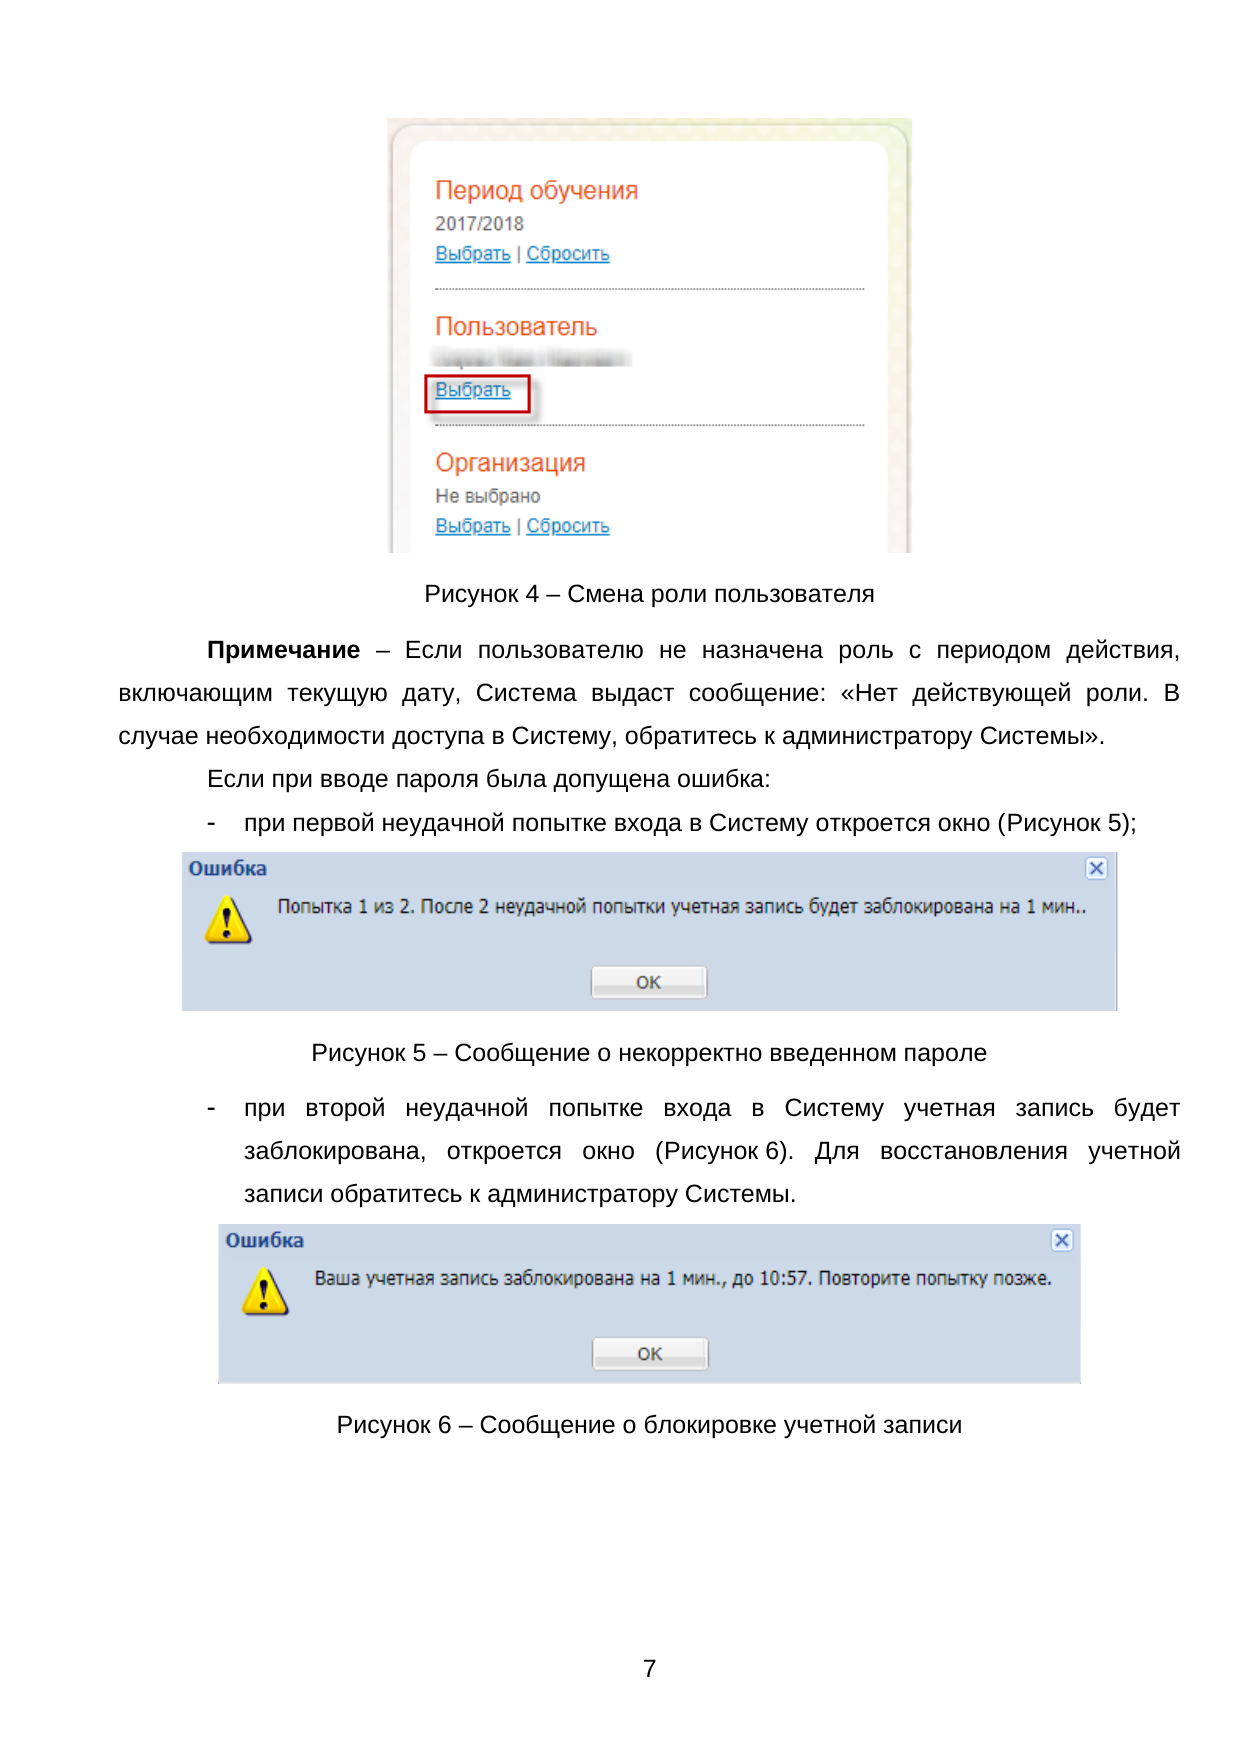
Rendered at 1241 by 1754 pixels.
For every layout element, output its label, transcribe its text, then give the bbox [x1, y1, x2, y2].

picture [218, 1224, 1082, 1384]
title Рисунок 6 – Сообщение о блокировке учетной записи [118, 1411, 1181, 1439]
list при второй неудачной попытке входа в Систему учетная запись будет заблокирована, откроется окно (Рисунок 6). Для восстановления учетной записи обратитесь к администратору Системы. [207, 1093, 1181, 1208]
title Если при вводе пароля была допущена ошибка: [118, 764, 1181, 793]
list при первой неудачной попытке входа в Систему откроется окно (Рисунок 5); [207, 807, 1181, 836]
text Рисунок 4 – Смена роли пользователя [118, 579, 1181, 608]
picture [387, 118, 913, 553]
picture [181, 852, 1118, 1011]
text Примечание – Если пользователю не назначена роль с периодом действия, включающим текущую дату, Система выдаст сообщение: «Нет действующей роли. В случае необходимости доступа в Систему, обратитесь к администратору Системы». [118, 635, 1181, 750]
title Рисунок 5 – Сообщение о некорректно введенном пароле [118, 1037, 1181, 1066]
